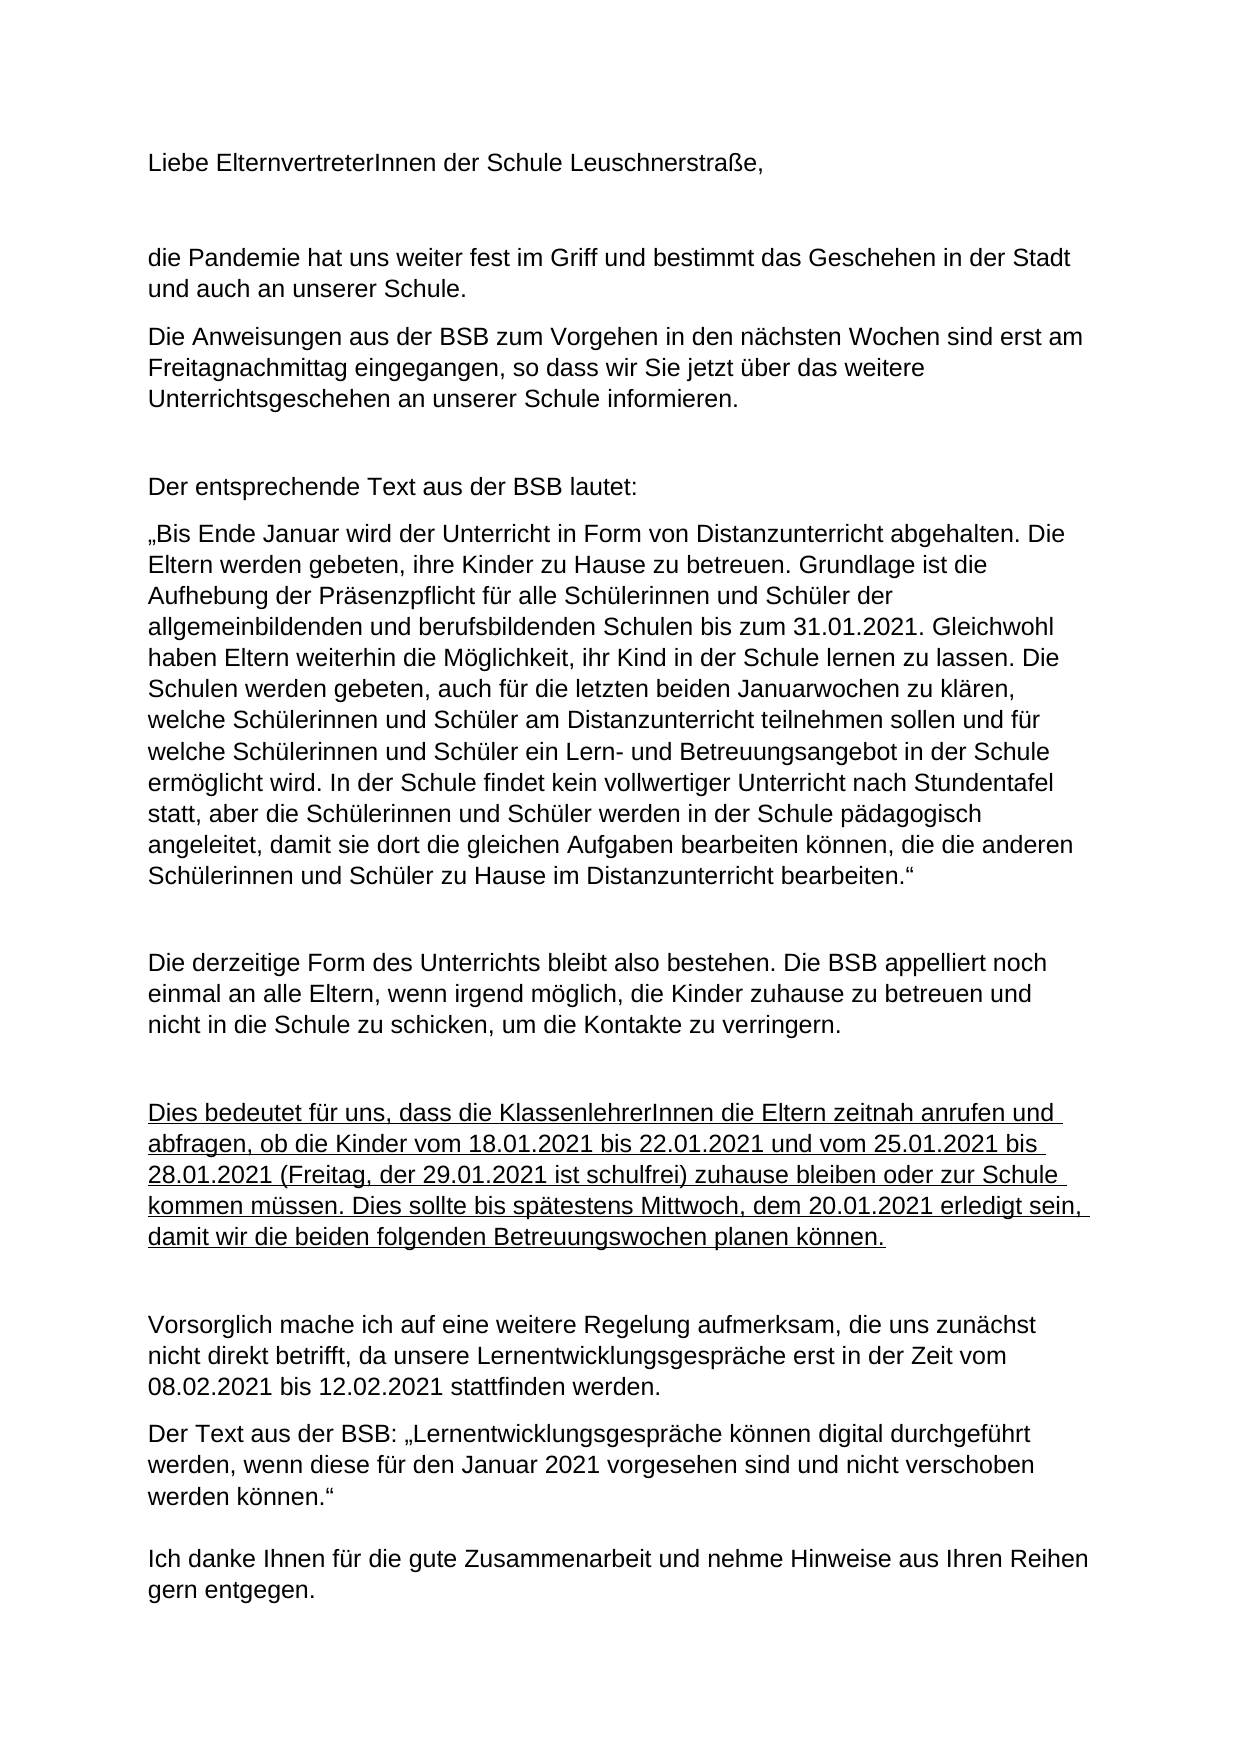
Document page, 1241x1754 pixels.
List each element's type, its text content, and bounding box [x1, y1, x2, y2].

text Liebe ElternvertreterInnen der Schule Leuschnerstraße, [148, 148, 1093, 176]
text Die derzeitige Form des Unterrichts bleibt also bestehen. Die BSB appelliert noch einmal an alle Eltern, wenn irgend möglich, die Kinder zuhause zu betreuen und nicht in die Schule zu schicken, um die Kontakte zu verringern. [148, 948, 1093, 1039]
text Dies bedeutet für uns, dass die KlassenlehrerInnen die Eltern zeitnah anrufen und abfragen, ob die Kinder vom 18.01.2021 bis 22.01.2021 und vom 25.01.2021 bis 28.01.2021 (Freitag, der 29.01.2021 ist schulfrei) zuhause bleiben oder zur Schule kommen müssen. Dies sollte bis spätestens Mittwoch, dem 20.01.2021 erledigt sein, damit wir die beiden folgenden Betreuungswochen planen können. [148, 1098, 1093, 1251]
text Die Anweisungen aus der BSB zum Vorgehen in den nächsten Wochen sind erst am Freitagnachmittag eingegangen, so dass wir Sie jetzt über das weitere Unterrichtsgeschehen an unserer Schule informieren. [148, 322, 1093, 413]
text „Bis Ende Januar wird der Unterricht in Form von Distanzunterricht abgehalten. Die Eltern werden gebeten, ihre Kinder zu Hause zu betreuen. Grundlage ist die Aufhebung der Präsenzpflicht für alle Schülerinnen und Schüler der allgemeinbildenden und berufsbildenden Schulen bis zum 31.01.2021. Gleichwohl haben Eltern weiterhin die Möglichkeit, ihr Kind in der Schule lernen zu lassen. Die Schulen werden gebeten, auch für die letzten beiden Januarwochen zu klären, welche Schülerinnen und Schüler am Distanzunterricht teilnehmen sollen und für welche Schülerinnen und Schüler ein Lern- und Betreuungsangebot in der Schule ermöglicht wird. In der Schule findet kein vollwertiger Unterricht nach Stundentafel statt, aber die Schülerinnen und Schüler werden in der Schule pädagogisch angeleitet, damit sie dort die gleichen Aufgaben bearbeiten können, die die anderen Schülerinnen und Schüler zu Hause im Distanzunterricht bearbeiten.“ [148, 519, 1093, 889]
text Der entsprechende Text aus der BSB lautet: [148, 471, 1093, 500]
text Vorsorglich mache ich auf eine weitere Regelung aufmerksam, die uns zunächst nicht direkt betrifft, da unsere Lernentwicklungsgespräche erst in der Zeit vom 08.02.2021 bis 12.02.2021 stattfinden werden. [148, 1310, 1093, 1401]
text die Pandemie hat uns weiter fest im Griff und bestimmt das Geschehen in der Stadt und auch an unserer Schule. [148, 243, 1093, 303]
text Der Text aus der BSB: „Lernentwicklungsgespräche können digital durchgeführt werden, wenn diese für den Januar 2021 vorgesehen sind und nicht verschoben werden können.“ Ich danke Ihnen für die gute Zusammenarbeit und nehme Hinweise aus Ihren Reihen gern entgegen. [148, 1419, 1093, 1603]
